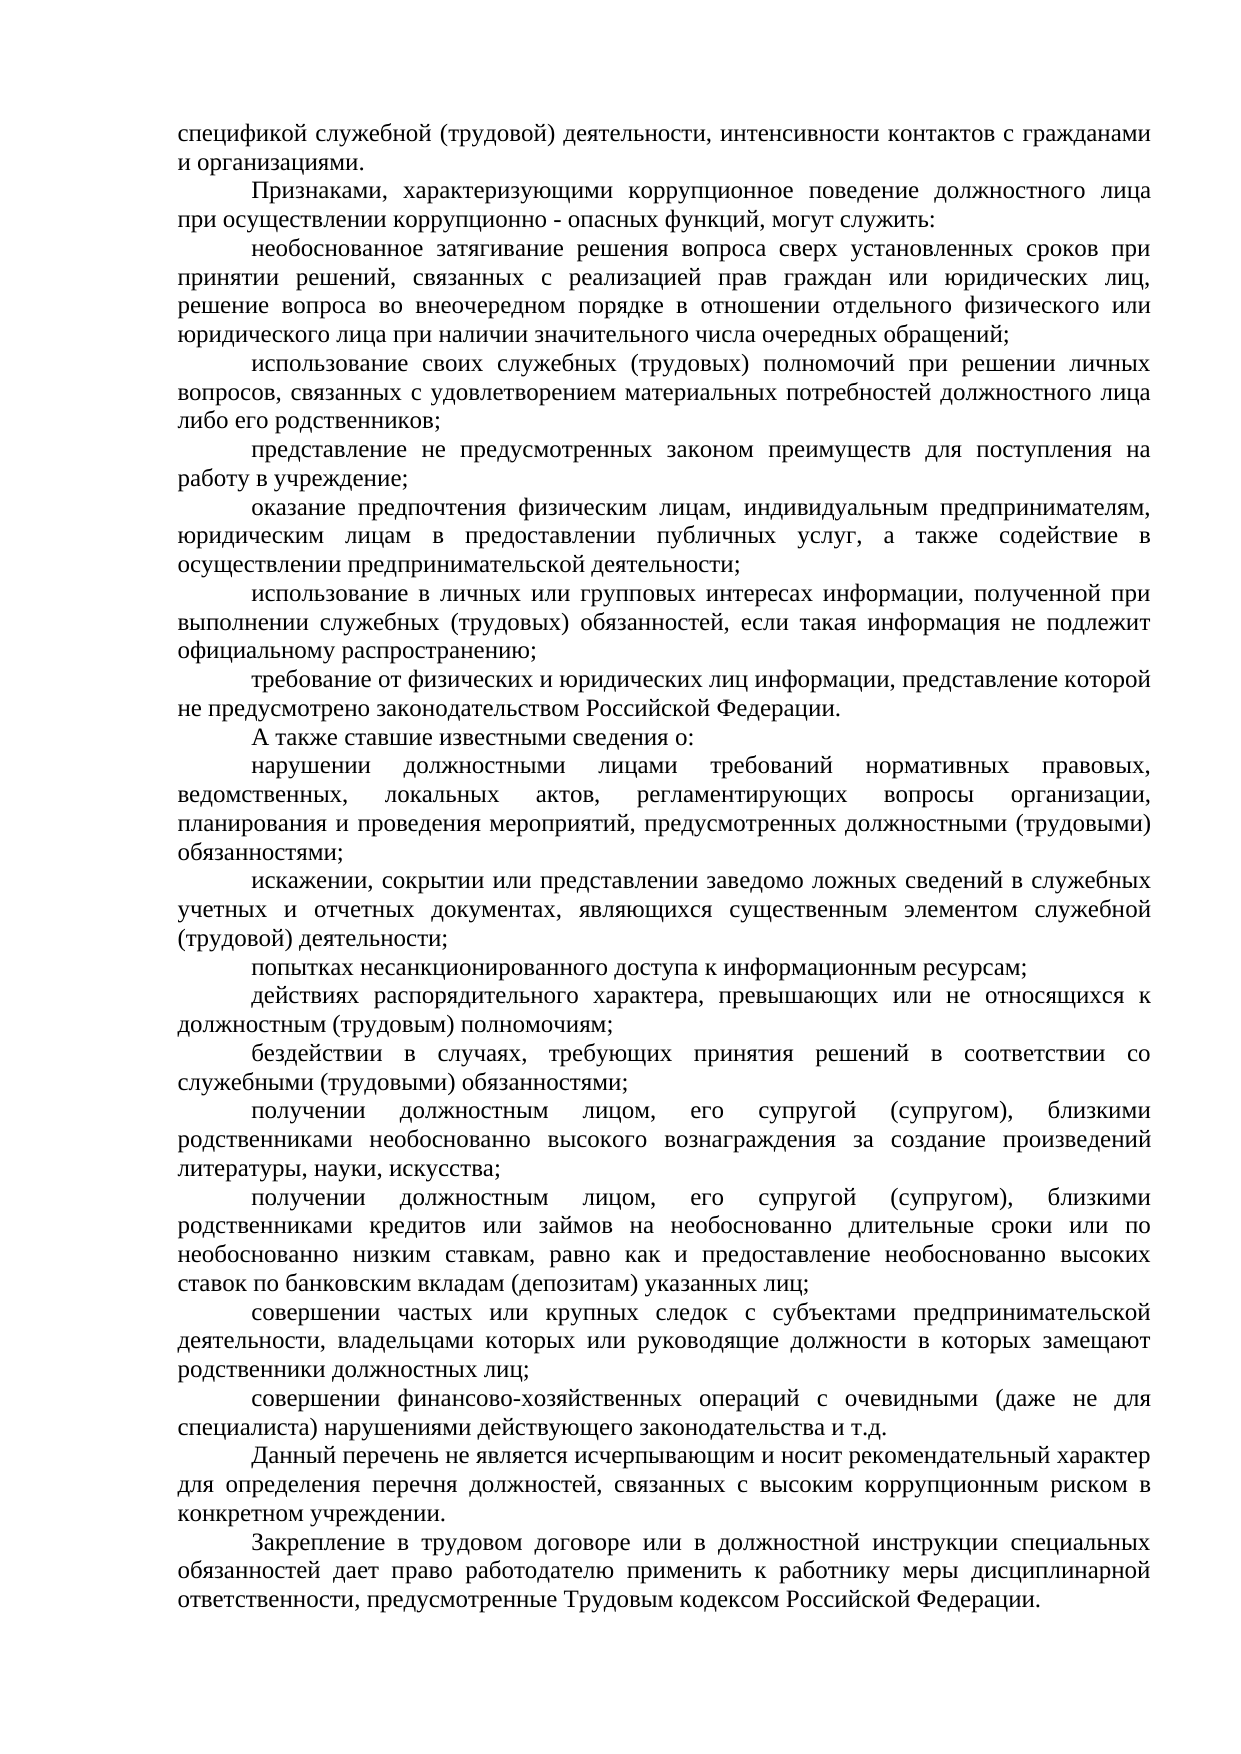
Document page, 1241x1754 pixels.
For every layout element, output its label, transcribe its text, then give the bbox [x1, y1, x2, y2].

text Признаками, характеризующими коррупционное поведение должностного лица при осуществлении коррупционно - опасных функций, могут служить: [177, 176, 1152, 233]
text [177, 118, 1152, 176]
text Данный перечень не является исчерпывающим и носит рекомендательный характер для определения перечня должностей, связанных с высоким коррупционным риском в конкретном учреждении. [177, 1441, 1152, 1527]
text совершении частых или крупных следок с субъектами предпринимательской деятельности, владельцами которых или руководящие должности в которых замещают родственники должностных лиц; [177, 1297, 1152, 1383]
text А также ставшие известными сведения о: [177, 722, 1152, 751]
text искажении, сокрытии или представлении заведомо ложных сведений в служебных учетных и отчетных документах, являющихся существенным элементом служебной (трудовой) деятельности; [177, 866, 1152, 952]
text совершении финансово-хозяйственных операций с очевидными (даже не для специалиста) нарушениями действующего законодательства и т.д. [177, 1383, 1152, 1441]
text получении должностным лицом, его супругой (супругом), близкими родственниками кредитов или займов на необоснованно длительные сроки или по необоснованно низким ставкам, равно как и предоставление необоснованно высоких ставок по банковским вкладам (депозитам) указанных лиц; [177, 1182, 1152, 1297]
text нарушении должностными лицами требований нормативных правовых, ведомственных, локальных актов, регламентирующих вопросы организации, планирования и проведения мероприятий, предусмотренных должностными (трудовыми) обязанностями; [177, 751, 1152, 866]
text оказание предпочтения физическим лицам, индивидуальным предпринимателям, юридическим лицам в предоставлении публичных услуг, а также содействие в осуществлении предпринимательской деятельности; [177, 492, 1152, 578]
text бездействии в случаях, требующих принятия решений в соответствии со служебными (трудовыми) обязанностями; [177, 1038, 1152, 1096]
text получении должностным лицом, его супругой (супругом), близкими родственниками необоснованно высокого вознаграждения за создание произведений литературы, науки, искусства; [177, 1096, 1152, 1182]
text использование своих служебных (трудовых) полномочий при решении личных вопросов, связанных с удовлетворением материальных потребностей должностного лица либо его родственников; [177, 348, 1152, 434]
text представление не предусмотренных законом преимуществ для поступления на работу в учреждение; [177, 434, 1152, 492]
text использование в личных или групповых интересах информации, полученной при выполнении служебных (трудовых) обязанностей, если такая информация не подлежит официальному распространению; [177, 578, 1152, 664]
text Закрепление в трудовом договоре или в должностной инструкции специальных обязанностей дает право работодателю применить к работнику меры дисциплинарной ответственности, предусмотренные Трудовым кодексом Российской Федерации. [177, 1527, 1152, 1613]
text требование от физических и юридических лиц информации, представление которой не предусмотрено законодательством Российской Федерации. [177, 664, 1152, 722]
text действиях распорядительного характера, превышающих или не относящихся к должностным (трудовым) полномочиям; [177, 981, 1152, 1038]
text необоснованное затягивание решения вопроса сверх установленных сроков при принятии решений, связанных с реализацией прав граждан или юридических лиц, решение вопроса во внеочередном порядке в отношении отдельного физического или юридического лица при наличии значительного числа очередных обращений; [177, 233, 1152, 348]
text попытках несанкционированного доступа к информационным ресурсам; [177, 952, 1152, 981]
